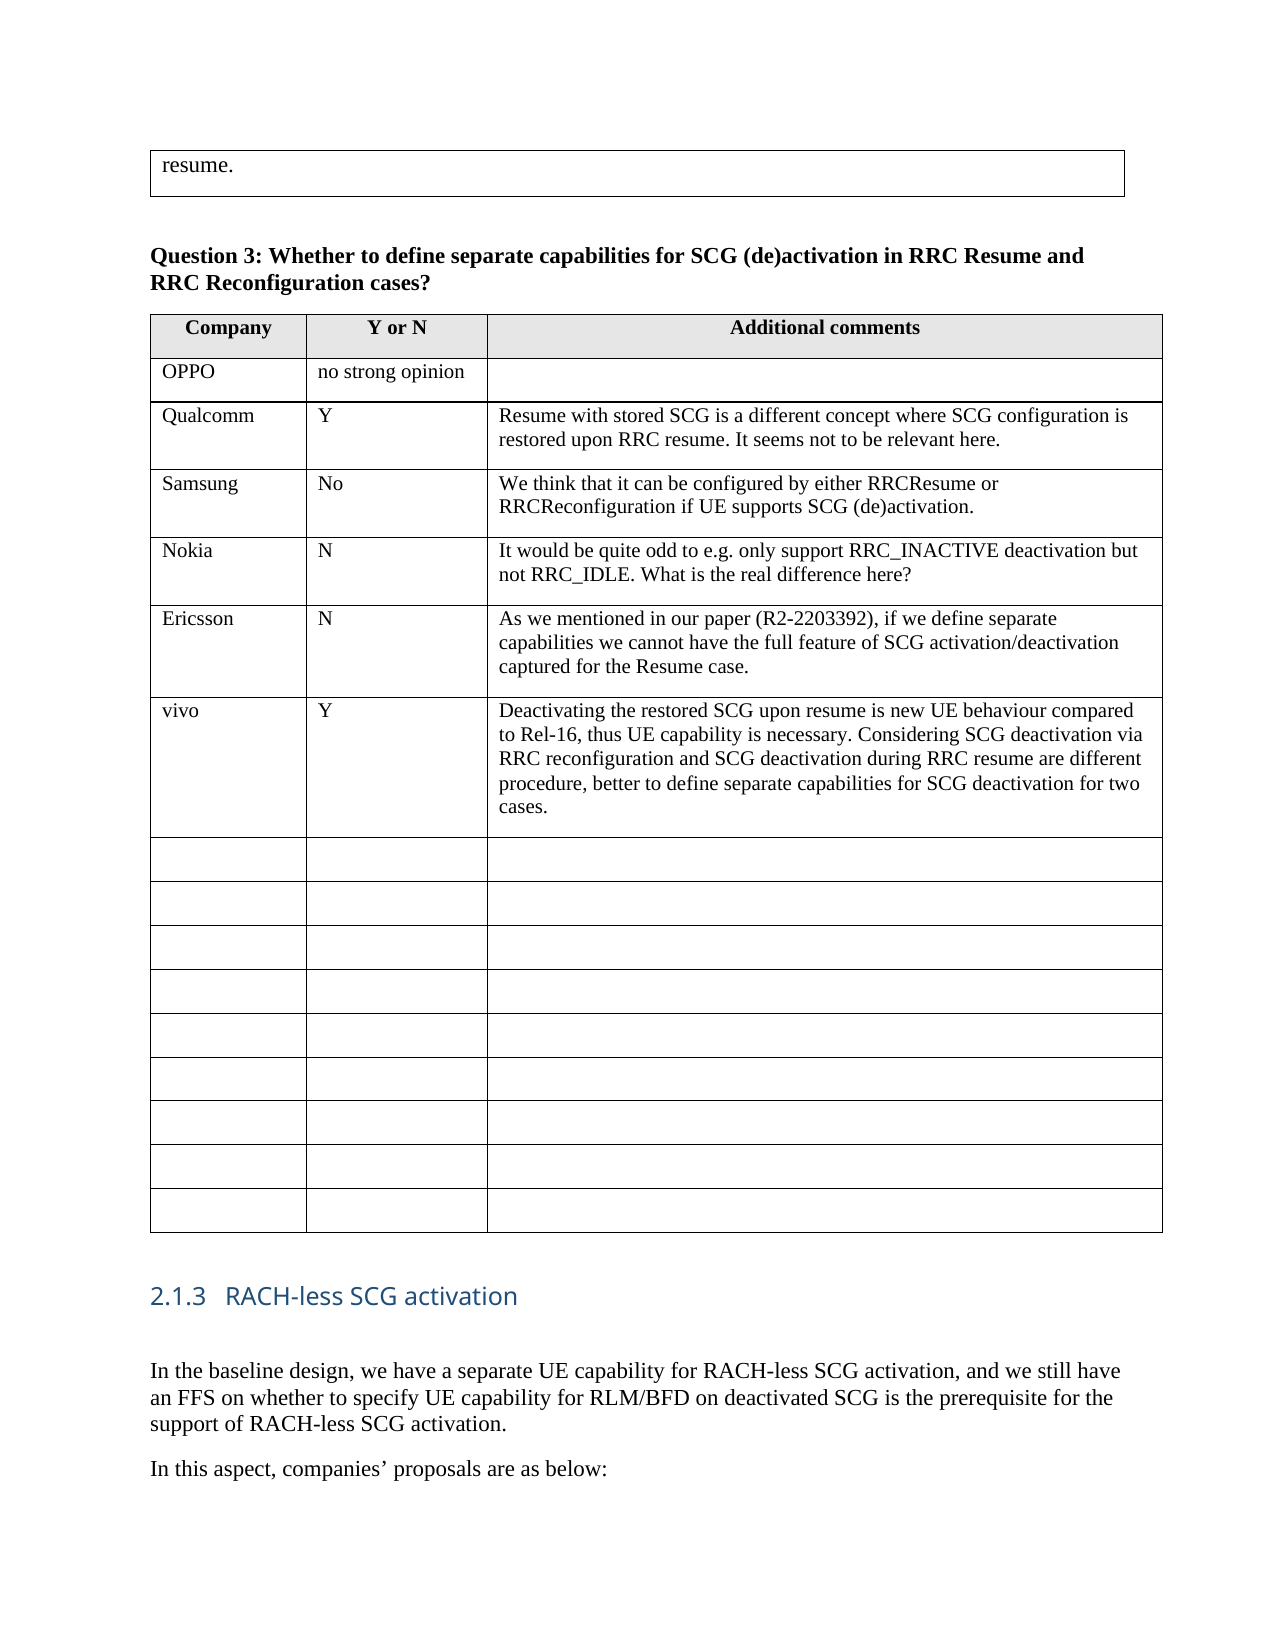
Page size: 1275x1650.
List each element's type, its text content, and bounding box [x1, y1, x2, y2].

table_cell [151, 1014, 306, 1057]
table_header Company [151, 315, 306, 358]
table_cell [151, 838, 306, 881]
table_cell [488, 359, 1162, 401]
table_cell [488, 1101, 1162, 1144]
table_cell Y [307, 403, 487, 469]
table_cell [307, 1058, 487, 1100]
text Question 3: Whether to define separate capabilities for SCG (de)activation in RRC Resume and RRC Reconfiguration cases? [150, 242, 1125, 295]
table_cell [307, 1145, 487, 1188]
table_cell [307, 838, 487, 881]
table_cell Nokia [151, 538, 306, 605]
table_cell [151, 1145, 306, 1188]
table_cell No [307, 470, 487, 537]
table_cell [151, 1101, 306, 1144]
table_cell We think that it can be configured by either RRCResume or RRCReconfiguration if UE supports SCG (de)activation. [488, 470, 1162, 537]
table_cell As we mentioned in our paper (R2-2203392), if we define separate capabilities we cannot have the full feature of SCG activation/deactivation captured for the Resume case. [488, 606, 1162, 697]
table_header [151, 151, 1124, 196]
table_cell It would be quite odd to e.g. only support RRC_INACTIVE deactivation but not RRC_IDLE. What is the real difference here? [488, 538, 1162, 605]
table_cell Samsung [151, 470, 306, 537]
table_cell [307, 970, 487, 1013]
table_cell [488, 1145, 1162, 1188]
text In this aspect, companies’ proposals are as below: [150, 1455, 1125, 1481]
table_header Additional comments [488, 315, 1162, 358]
table_cell [488, 970, 1162, 1013]
table_cell Ericsson [151, 606, 306, 697]
table_cell Qualcomm [151, 403, 306, 469]
table_cell Resume with stored SCG is a different concept where SCG configuration is restored upon RRC resume. It seems not to be relevant here. [488, 403, 1162, 469]
table_cell [307, 926, 487, 969]
table_cell [307, 882, 487, 925]
table_cell [488, 882, 1162, 925]
table_cell N [307, 538, 487, 605]
table_cell [151, 1058, 306, 1100]
table_cell [151, 970, 306, 1013]
table_cell [488, 1014, 1162, 1057]
table_cell [151, 882, 306, 925]
table_cell [488, 1189, 1162, 1232]
table_cell vivo [151, 698, 306, 837]
table_cell [307, 1189, 487, 1232]
table_cell OPPO [151, 359, 306, 401]
table_cell [151, 1189, 306, 1232]
table_cell N [307, 606, 487, 697]
table_cell [307, 1014, 487, 1057]
table_cell [488, 926, 1162, 969]
subtitle RACH-less SCG activation [150, 1278, 1125, 1312]
table_cell Y [307, 698, 487, 837]
text In the baseline design, we have a separate UE capability for RACH-less SCG activation, and we still have an FFS on whether to specify UE capability for RLM/BFD on deactivated SCG is the prerequisite for the support of RACH-less SCG activation. [150, 1357, 1125, 1436]
table_cell [488, 1058, 1162, 1100]
table_cell [307, 1101, 487, 1144]
table_cell Deactivating the restored SCG upon resume is new UE behaviour compared to Rel-16, thus UE capability is necessary. Considering SCG deactivation via RRC reconfiguration and SCG deactivation during RRC resume are different procedure, better to define separate capabilities for SCG deactivation for two cases. [488, 698, 1162, 837]
table_header Y or N [307, 315, 487, 358]
table_cell [151, 926, 306, 969]
table_cell no strong opinion [307, 359, 487, 401]
table_cell [488, 838, 1162, 881]
